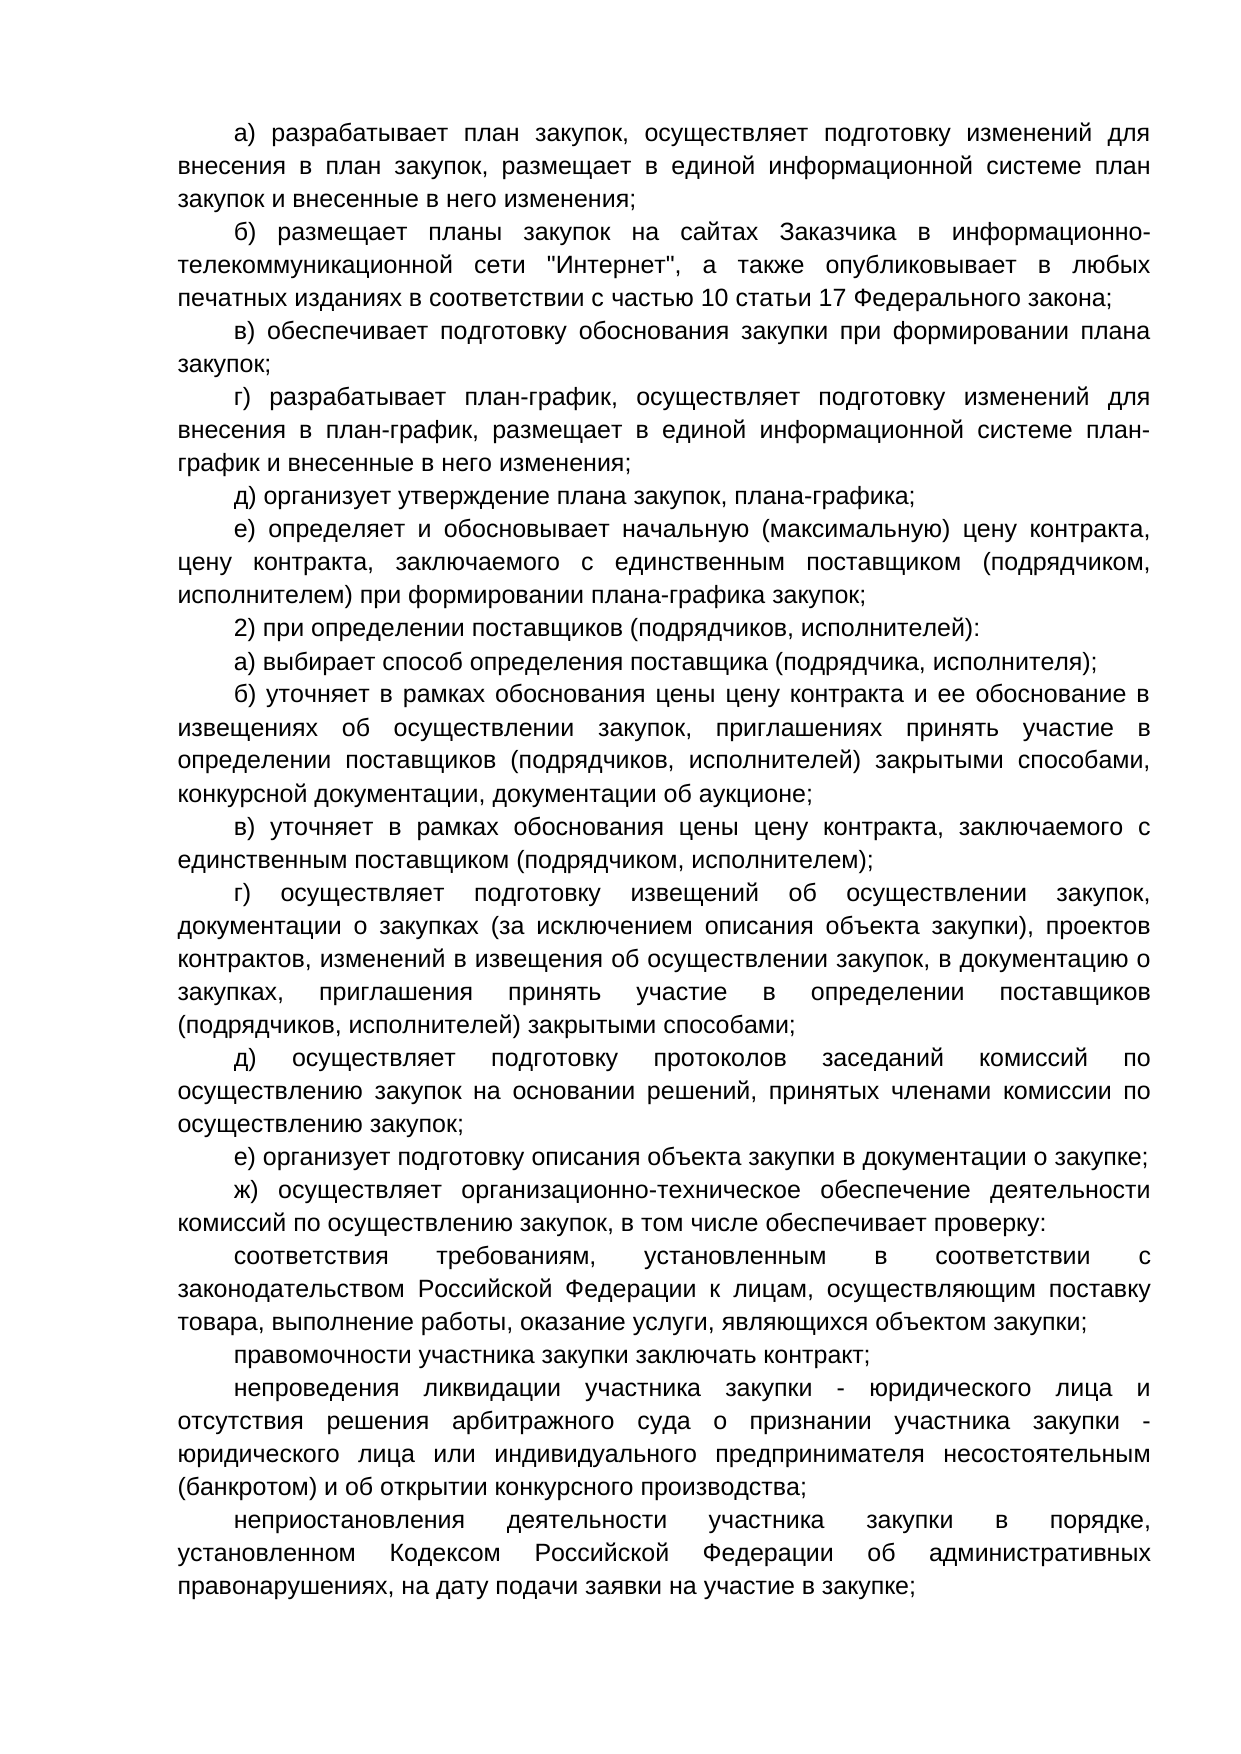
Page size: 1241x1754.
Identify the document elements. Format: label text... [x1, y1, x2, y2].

text г) разрабатывает план-график, осуществляет подготовку изменений для внесения в план-график, размещает в единой информационной системе план-график и внесенные в него изменения; [177, 382, 1152, 477]
text а) выбирает способ определения поставщика (подрядчика, исполнителя); [177, 646, 1152, 675]
text г) осуществляет подготовку извещений об осуществлении закупок, документации о закупках (за исключением описания объекта закупки), проектов контрактов, изменений в извещения об осуществлении закупок, в документацию о закупках, приглашения принять участие в определении поставщиков (подрядчиков, исполнителей) закрытыми способами; [177, 878, 1152, 1038]
text а) разрабатывает план закупок, осуществляет подготовку изменений для внесения в план закупок, размещает в единой информационной системе план закупок и внесенные в него изменения; [177, 118, 1152, 213]
text ж) осуществляет организационно-техническое обеспечение деятельности комиссий по осуществлению закупок, в том числе обеспечивает проверку: [177, 1175, 1152, 1237]
text 2) при определении поставщиков (подрядчиков, исполнителей): [177, 613, 1152, 642]
text в) обеспечивает подготовку обоснования закупки при формировании плана закупок; [177, 316, 1152, 378]
text д) осуществляет подготовку протоколов заседаний комиссий по осуществлению закупок на основании решений, принятых членами комиссии по осуществлению закупок; [177, 1043, 1152, 1137]
text д) организует утверждение плана закупок, плана-графика; [177, 481, 1152, 510]
text соответствия требованиям, установленным в соответствии с законодательством Российской Федерации к лицам, осуществляющим поставку товара, выполнение работы, оказание услуги, являющихся объектом закупки; [177, 1241, 1152, 1336]
text непроведения ликвидации участника закупки - юридического лица и отсутствия решения арбитражного суда о признании участника закупки - юридического лица или индивидуального предпринимателя несостоятельным (банкротом) и об открытии конкурсного производства; [177, 1373, 1152, 1501]
text в) уточняет в рамках обоснования цены цену контракта, заключаемого с единственным поставщиком (подрядчиком, исполнителем); [177, 812, 1152, 873]
text е) организует подготовку описания объекта закупки в документации о закупке; [177, 1142, 1152, 1171]
text е) определяет и обосновывает начальную (максимальную) цену контракта, цену контракта, заключаемого с единственным поставщиком (подрядчиком, исполнителем) при формировании плана-графика закупок; [177, 514, 1152, 609]
text б) уточняет в рамках обоснования цены цену контракта и ее обоснование в извещениях об осуществлении закупок, приглашениях принять участие в определении поставщиков (подрядчиков, исполнителей) закрытыми способами, конкурсной документации, документации об аукционе; [177, 679, 1152, 807]
text правомочности участника закупки заключать контракт; [177, 1340, 1152, 1369]
text неприостановления деятельности участника закупки в порядке, установленном Кодексом Российской Федерации об административных правонарушениях, на дату подачи заявки на участие в закупке; [177, 1505, 1152, 1600]
text б) размещает планы закупок на сайтах Заказчика в информационно-телекоммуникационной сети "Интернет", а также опубликовывает в любых печатных изданиях в соответствии с частью 10 статьи 17 Федерального закона; [177, 217, 1152, 312]
